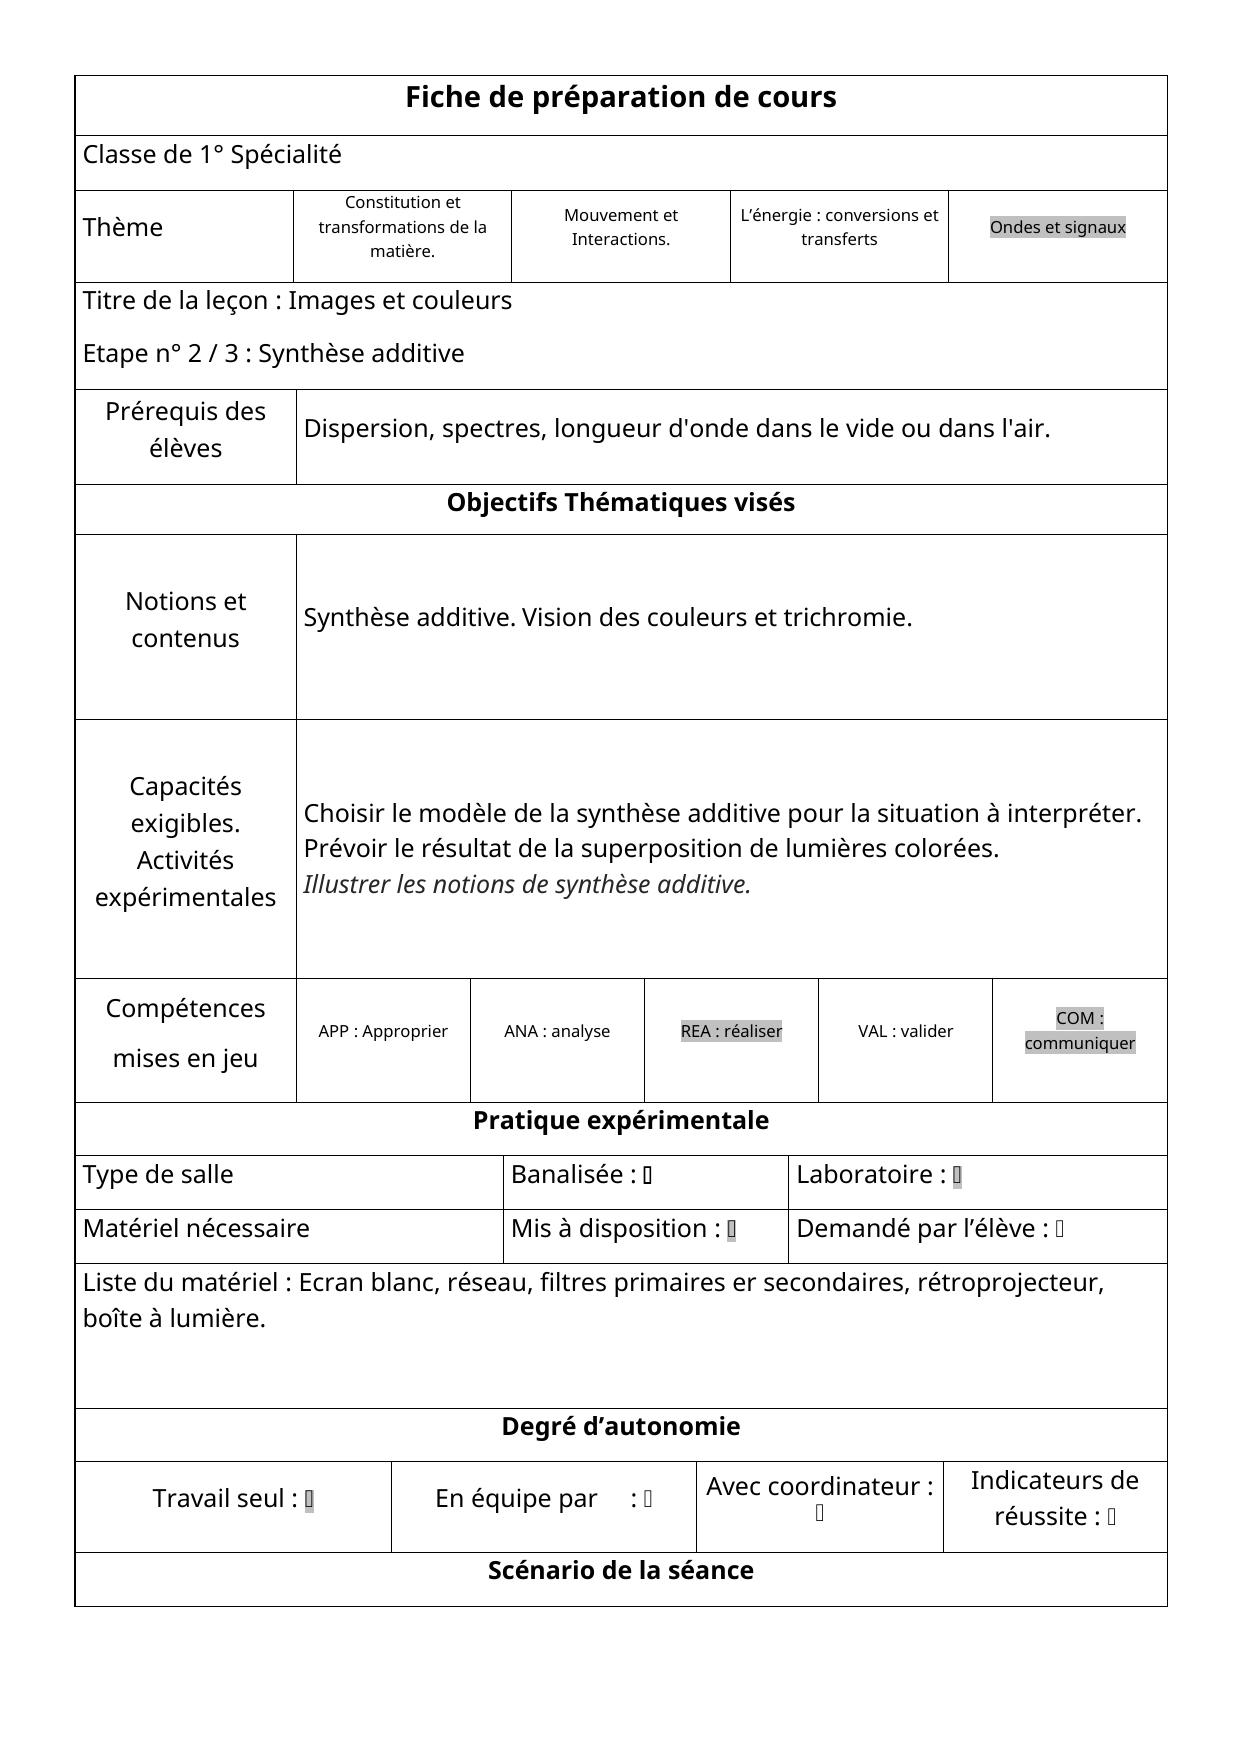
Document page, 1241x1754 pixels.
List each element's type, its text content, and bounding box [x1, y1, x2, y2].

table_cell Thème [76, 191, 293, 282]
table_cell Dispersion, spectres, longueur d'onde dans le vide ou dans l'air. [297, 390, 1167, 484]
table_cell Demandé par l’élève : [789, 1210, 1167, 1263]
table_cell Laboratoire : [789, 1156, 1167, 1209]
table_cell En équipe par : [392, 1462, 696, 1552]
table_cell Liste du matériel : Ecran blanc, réseau, filtres primaires er secondaires, rétroprojecteur, boîte à lumière. [76, 1264, 1167, 1407]
table_cell Mouvement et Interactions. [512, 191, 730, 282]
table_cell Matériel nécessaire [76, 1210, 503, 1263]
table_cell ANA : analyse [471, 979, 644, 1102]
table_cell COM : communiquer [993, 979, 1167, 1102]
table_cell Constitution et transformations de la matière. [294, 191, 511, 282]
table_cell Mis à disposition : [504, 1210, 788, 1263]
table_cell Indicateurs de réussite : [944, 1462, 1167, 1552]
table_cell Banalisée : [504, 1156, 788, 1209]
table_cell Classe de 1° Spécialité [76, 136, 1167, 190]
table_cell APP : Approprier [297, 979, 470, 1102]
table_cell Titre de la leçon : Images et couleurs Etape n° 2 / 3 : Synthèse additive [76, 283, 1167, 389]
table_cell Objectifs Thématiques visés [76, 485, 1167, 533]
table_header Fiche de préparation de cours [76, 76, 1167, 134]
table_cell Compétences mises en jeu [76, 979, 296, 1102]
table_cell Synthèse additive. Vision des couleurs et trichromie. [297, 535, 1167, 719]
table_cell Notions et contenus [76, 535, 296, 719]
table_cell REA : réaliser [645, 979, 818, 1102]
table_cell Pratique expérimentale [76, 1103, 1167, 1155]
table_cell Ondes et signaux [949, 191, 1167, 282]
table_cell VAL : valider [819, 979, 992, 1102]
table_cell Prérequis des élèves [76, 390, 296, 484]
table_cell Degré d’autonomie [76, 1409, 1167, 1461]
table_cell Type de salle [76, 1156, 503, 1209]
table_cell Avec coordinateur : [697, 1462, 943, 1552]
table_cell Choisir le modèle de la synthèse additive pour la situation à interpréter. Prévoir le résultat de la superposition de lumières colorées. Illustrer les notions de synthèse additive. [297, 720, 1167, 977]
table_cell Travail seul : [76, 1462, 391, 1552]
table_cell Capacités exigibles. Activités expérimentales [76, 720, 296, 977]
table_cell Scénario de la séance [76, 1553, 1167, 1606]
table_cell L’énergie : conversions et transferts [731, 191, 948, 282]
